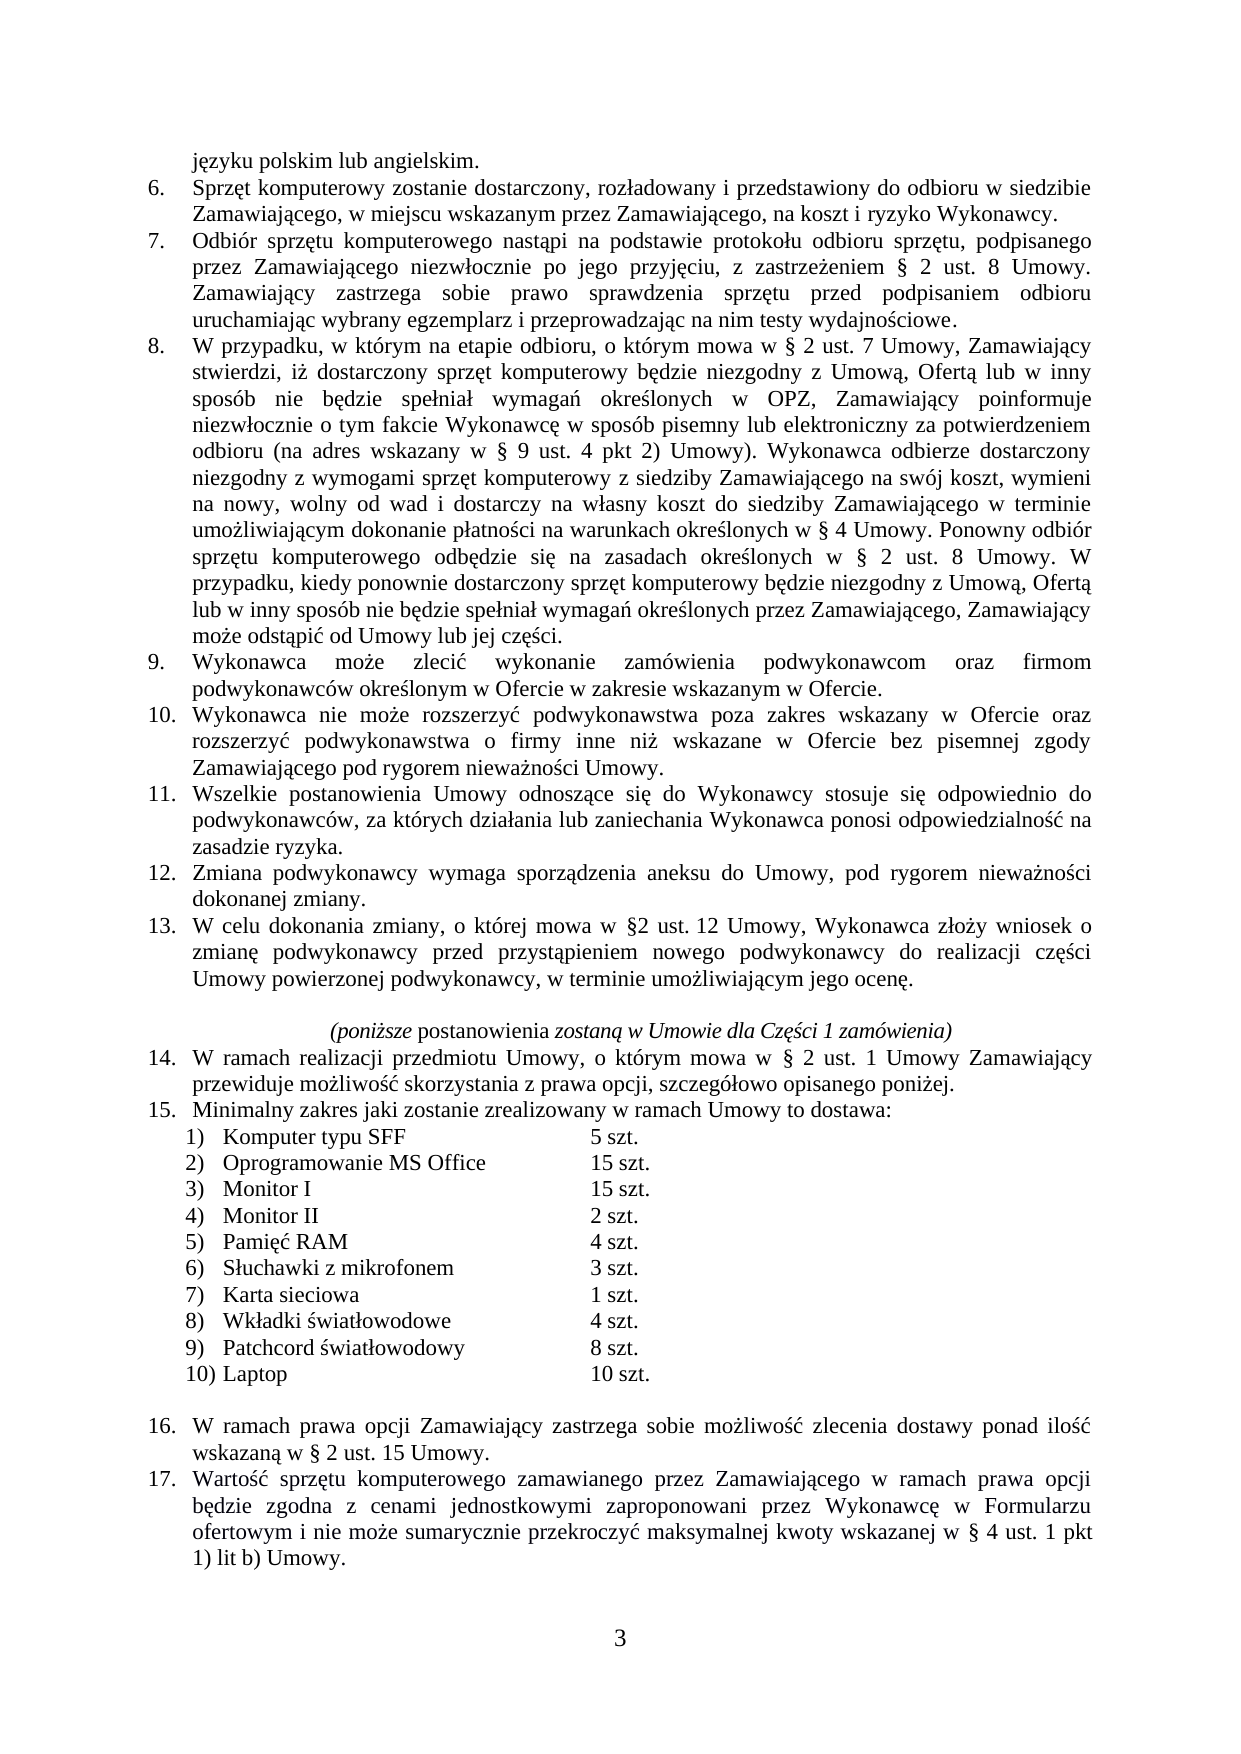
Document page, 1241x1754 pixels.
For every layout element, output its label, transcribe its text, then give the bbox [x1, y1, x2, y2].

list Zmiana podwykonawcy wymaga sporządzenia aneksu do Umowy, pod rygorem nieważności dokonanej zmiany. [148, 859, 1093, 912]
list W celu dokonania zmiany, o której mowa w §2 ust. 12 Umowy, Wykonawca złoży wniosek o zmianę podwykonawcy przed przystąpieniem nowego podwykonawcy do realizacji części Umowy powierzonej podwykonawcy, w terminie umożliwiającym jego ocenę. [148, 912, 1093, 991]
list Wkładki światłowodowe 4 szt. [185, 1307, 1093, 1333]
list Wykonawca nie może rozszerzyć podwykonawstwa poza zakres wskazany w Ofercie oraz rozszerzyć podwykonawstwa o firmy inne niż wskazane w Ofercie bez pisemnej zgody Zamawiającego pod rygorem nieważności Umowy. [148, 701, 1093, 780]
list Monitor II 2 szt. [185, 1202, 1093, 1228]
list Patchcord światłowodowy 8 szt. [185, 1333, 1093, 1360]
list Oprogramowanie MS Office 15 szt. [185, 1149, 1093, 1175]
text (poniższe postanowienia zostaną w Umowie dla Części 1 zamówienia) [192, 1017, 1093, 1044]
list W ramach realizacji przedmiotu Umowy, o którym mowa w § 2 ust. 1 Umowy Zamawiający przewiduje możliwość skorzystania z prawa opcji, szczegółowo opisanego poniżej. [148, 1044, 1093, 1096]
list Laptop 10 szt. [185, 1360, 1093, 1386]
list Wszelkie postanowienia Umowy odnoszące się do Wykonawcy stosuje się odpowiednio do podwykonawców, za których działania lub zaniechania Wykonawca ponosi odpowiedzialność na zasadzie ryzyka. [148, 780, 1093, 859]
list Słuchawki z mikrofonem 3 szt. [185, 1254, 1093, 1281]
list Wykonawca może zlecić wykonanie zamówienia podwykonawcom oraz firmom podwykonawców określonym w Ofercie w zakresie wskazanym w Ofercie. [148, 648, 1093, 701]
list Odbiór sprzętu komputerowego nastąpi na podstawie protokołu odbioru sprzętu, podpisanego przez Zamawiającego niezwłocznie po jego przyjęciu, z zastrzeżeniem § 2 ust. 8 Umowy. Zamawiający zastrzega sobie prawo sprawdzenia sprzętu przed podpisaniem odbioru uruchamiając wybrany egzemplarz i przeprowadzając na nim testy wydajnościowe. [148, 227, 1093, 332]
list Sprzęt komputerowy zostanie dostarczony, rozładowany i przedstawiony do odbioru w siedzibie Zamawiającego, w miejscu wskazanym przez Zamawiającego, na koszt i ryzyko Wykonawcy. [148, 174, 1093, 227]
list Pamięć RAM 4 szt. [185, 1228, 1093, 1254]
list Wartość sprzętu komputerowego zamawianego przez Zamawiającego w ramach prawa opcji będzie zgodna z cenami jednostkowymi zaproponowani przez Wykonawcę w Formularzu ofertowym i nie może sumarycznie przekroczyć maksymalnej kwoty wskazanej w § 4 ust. 1 pkt 1) lit b) Umowy. [148, 1465, 1093, 1571]
list Karta sieciowa 1 szt. [185, 1281, 1093, 1307]
list Komputer typu SFF 5 szt. [185, 1123, 1093, 1149]
list W ramach prawa opcji Zamawiający zastrzega sobie możliwość zlecenia dostawy ponad ilość wskazaną w § 2 ust. 15 Umowy. [148, 1413, 1093, 1465]
list W przypadku, w którym na etapie odbioru, o którym mowa w § 2 ust. 7 Umowy, Zamawiający stwierdzi, iż dostarczony sprzęt komputerowy będzie niezgodny z Umową, Ofertą lub w inny sposób nie będzie spełniał wymagań określonych w OPZ, Zamawiający poinformuje niezwłocznie o tym fakcie Wykonawcę w sposób pisemny lub elektroniczny za potwierdzeniem odbioru (na adres wskazany w § 9 ust. 4 pkt 2) Umowy). Wykonawca odbierze dostarczony niezgodny z wymogami sprzęt komputerowy z siedziby Zamawiającego na swój koszt, wymieni na nowy, wolny od wad i dostarczy na własny koszt do siedziby Zamawiającego w terminie umożliwiającym dokonanie płatności na warunkach określonych w § 4 Umowy. Ponowny odbiór sprzętu komputerowego odbędzie się na zasadach określonych w § 2 ust. 8 Umowy. W przypadku, kiedy ponownie dostarczony sprzęt komputerowy będzie niezgodny z Umową, Ofertą lub w inny sposób nie będzie spełniał wymagań określonych przez Zamawiającego, Zamawiający może odstąpić od Umowy lub jej części. [148, 332, 1093, 648]
list Minimalny zakres jaki zostanie zrealizowany w ramach Umowy to dostawa: [148, 1096, 1093, 1123]
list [148, 148, 1093, 174]
list Monitor I 15 szt. [185, 1175, 1093, 1202]
